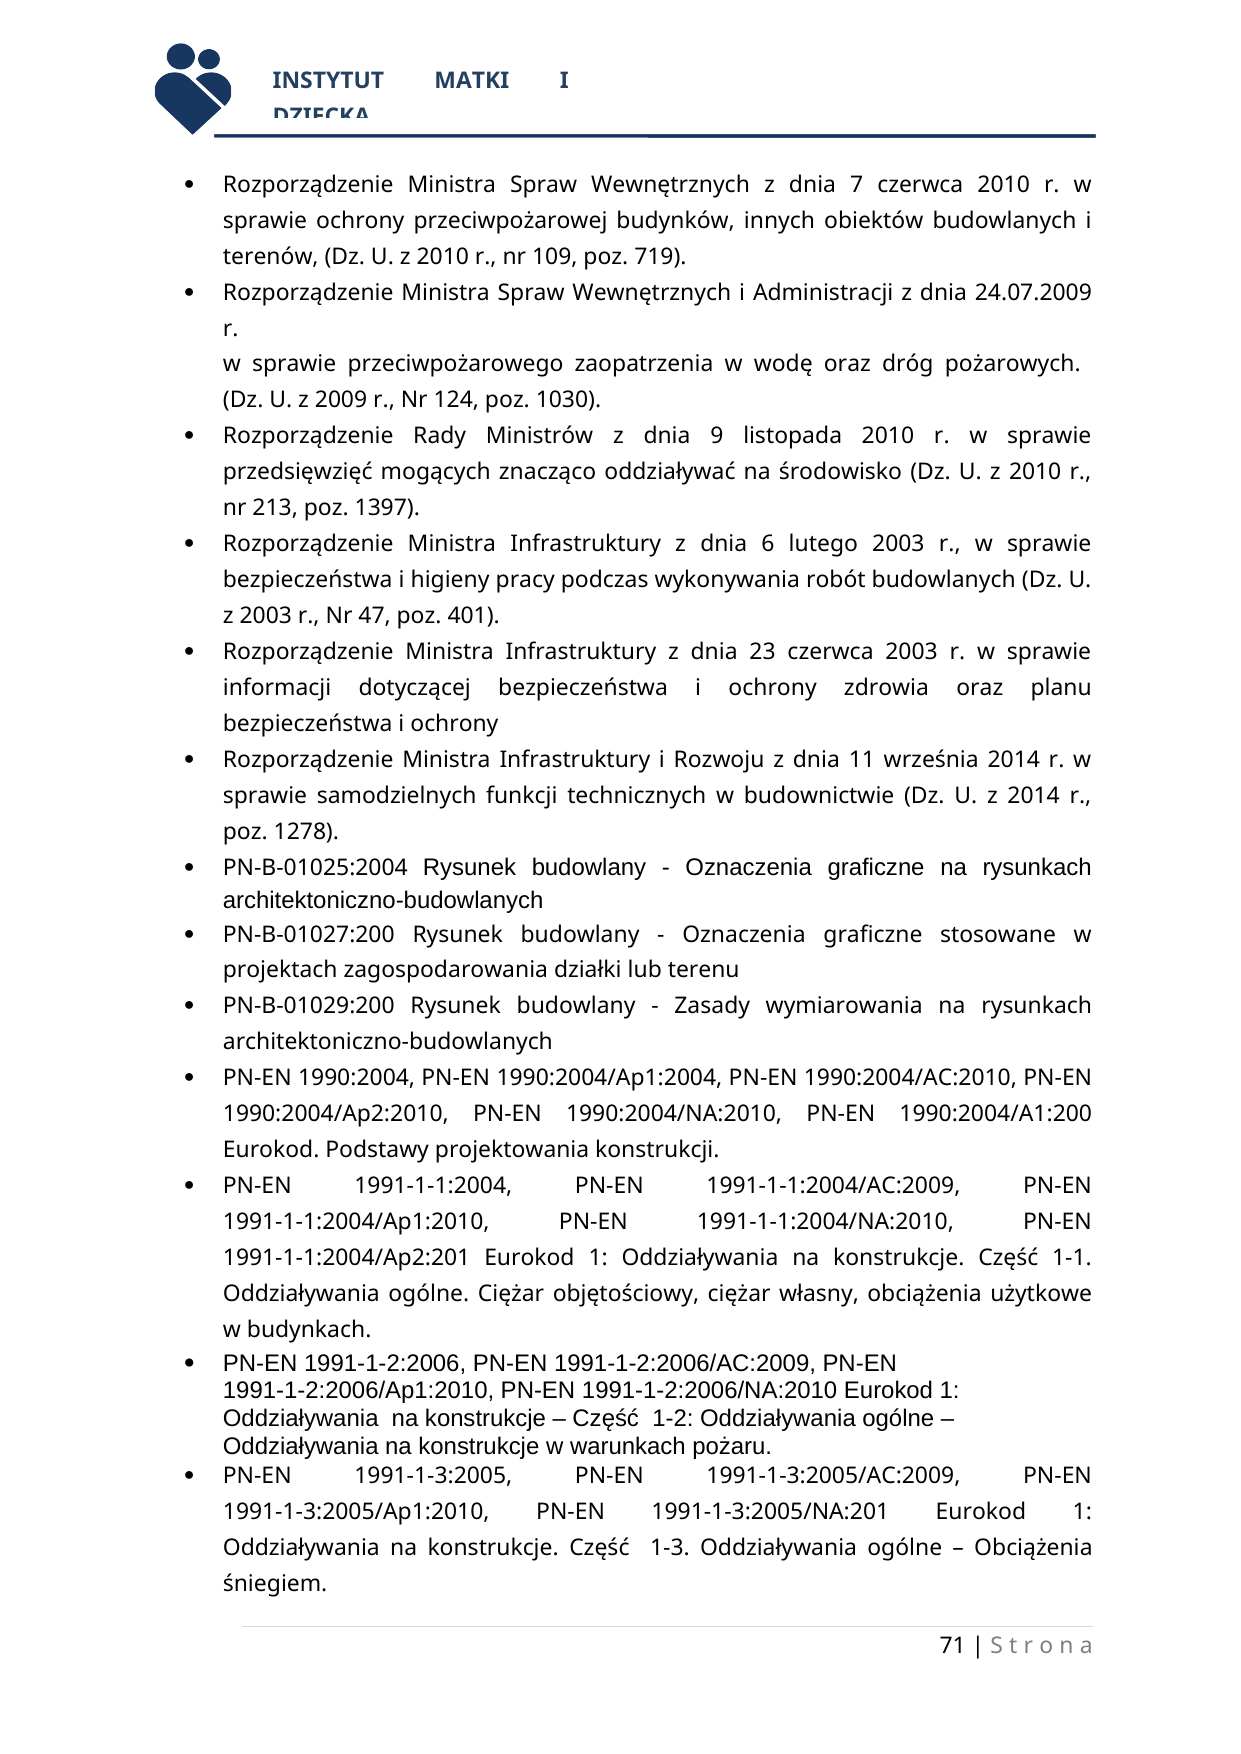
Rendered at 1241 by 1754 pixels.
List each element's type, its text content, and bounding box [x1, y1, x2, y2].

list Rozporządzenie Ministra Spraw Wewnętrznych i Administracji z dnia 24.07.2009 r. w sprawie przeciwpożarowego zaopatrzenia w wodę oraz dróg pożarowych. (Dz. U. z 2009 r., Nr 124, poz. 1030). [185, 276, 1093, 414]
list PN-EN 1991-1-1:2004, PN-EN 1991-1-1:2004/AC:2009, PN-EN 1991-1-1:2004/Ap1:2010, PN-EN 1991-1-1:2004/NA:2010, PN-EN 1991-1-1:2004/Ap2:201 Eurokod 1: Oddziaływania na konstrukcje. Część 1-1. Oddziaływania ogólne. Ciężar objętościowy, ciężar własny, obciążenia użytkowe w budynkach. [185, 1169, 1093, 1344]
list PN-B-01029:200 Rysunek budowlany - Zasady wymiarowania na rysunkach architektoniczno-budowlanych [185, 989, 1093, 1057]
list Rozporządzenie Ministra Spraw Wewnętrznych z dnia 7 czerwca 2010 r. w sprawie ochrony przeciwpożarowej budynków, innych obiektów budowlanych i terenów, (Dz. U. z 2010 r., nr 109, poz. 719). [185, 168, 1093, 271]
list PN-B-01027:200 Rysunek budowlany - Oznaczenia graficzne stosowane w projektach zagospodarowania działki lub terenu [185, 917, 1093, 985]
list Rozporządzenie Ministra Infrastruktury z dnia 23 czerwca 2003 r. w sprawie informacji dotyczącej bezpieczeństwa i ochrony zdrowia oraz planu bezpieczeństwa i ochrony [185, 635, 1093, 738]
list Rozporządzenie Ministra Infrastruktury i Rozwoju z dnia 11 września 2014 r. w sprawie samodzielnych funkcji technicznych w budownictwie (Dz. U. z 2014 r., poz. 1278). [185, 743, 1093, 846]
list Rozporządzenie Rady Ministrów z dnia 9 listopada 2010 r. w sprawie przedsięwzięć mogących znacząco oddziaływać na środowisko (Dz. U. z 2010 r., nr 213, poz. 1397). [185, 419, 1093, 522]
list PN-B-01025:2004 Rysunek budowlany - Oznaczenia graficzne na rysunkach architektoniczno-budowlanych [185, 851, 1093, 913]
list PN-EN 1991-1-2:2006, PN-EN 1991-1-2:2006/AC:2009, PN-EN 1991-1-2:2006/Ap1:2010, PN-EN 1991-1-2:2006/NA:2010 Eurokod 1: Oddziaływania na konstrukcje – Część 1-2: Oddziaływania ogólne – Oddziaływania na konstrukcje w warunkach pożaru. [185, 1349, 1093, 1459]
list PN-EN 1990:2004, PN-EN 1990:2004/Ap1:2004, PN-EN 1990:2004/AC:2010, PN-EN 1990:2004/Ap2:2010, PN-EN 1990:2004/NA:2010, PN-EN 1990:2004/A1:200 Eurokod. Podstawy projektowania konstrukcji. [185, 1061, 1093, 1164]
list Rozporządzenie Ministra Infrastruktury z dnia 6 lutego 2003 r., w sprawie bezpieczeństwa i higieny pracy podczas wykonywania robót budowlanych (Dz. U. z 2003 r., Nr 47, poz. 401). [185, 527, 1093, 630]
list PN-EN 1991-1-3:2005, PN-EN 1991-1-3:2005/AC:2009, PN-EN 1991-1-3:2005/Ap1:2010, PN-EN 1991-1-3:2005/NA:201 Eurokod 1: Oddziaływania na konstrukcje. Część 1-3. Oddziaływania ogólne – Obciążenia śniegiem. [185, 1459, 1093, 1598]
